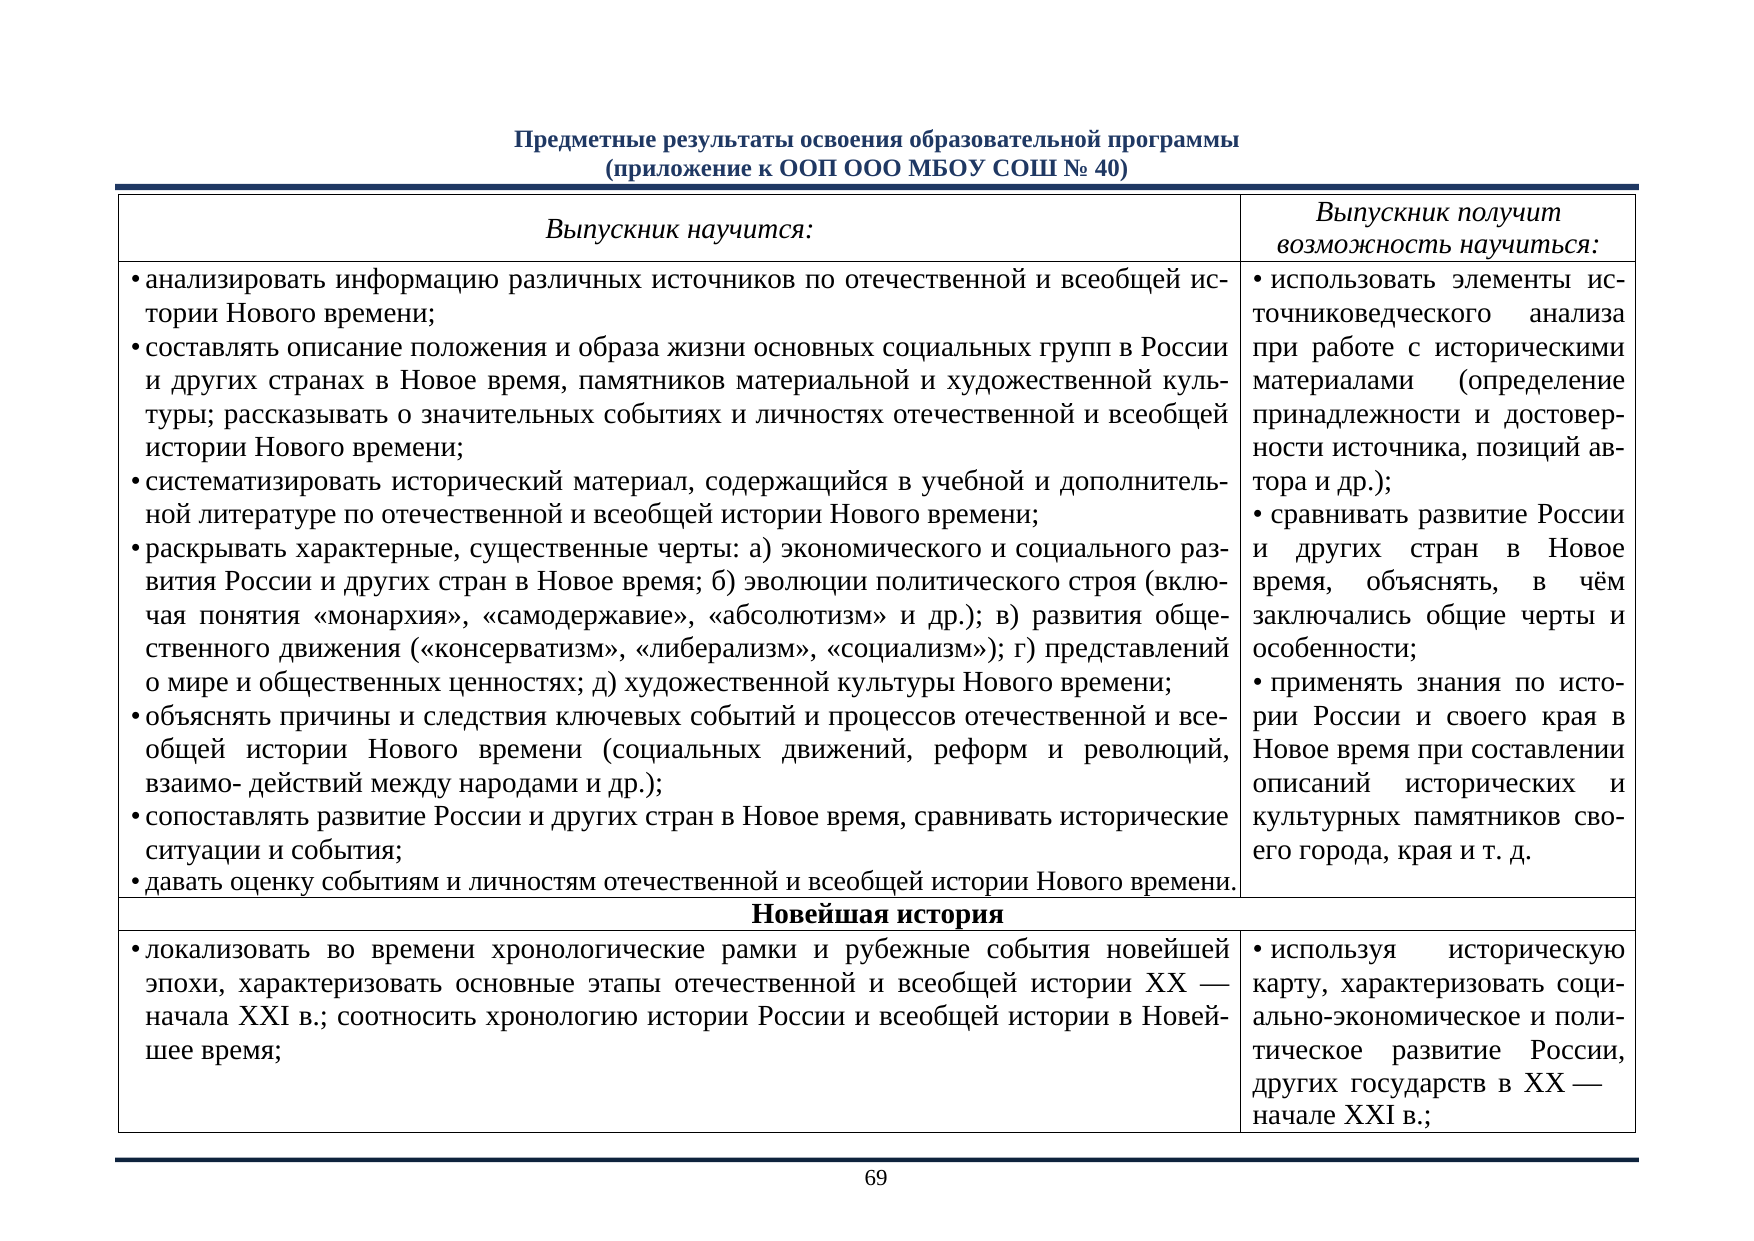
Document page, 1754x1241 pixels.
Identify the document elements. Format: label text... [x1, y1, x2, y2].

table_header Выпускник научится: [119, 195, 1240, 261]
table_header Выпускник получит возможность научиться: [1241, 195, 1635, 261]
table_cell анализировать информацию различных источников по отечественной и всеобщей ис- тории Нового времени; составлять описание положения и образа жизни основных социальных групп в России и других странах в Новое время, памятников материальной и художественной куль- туры; рассказывать о значительных событиях и личностях отечественной и всеобщей истории Нового времени; систематизировать исторический материал, содержащийся в учебной и дополнитель- ной литературе по отечественной и всеобщей истории Нового времени; раскрывать характерные, существенные черты: а) экономического и социального раз- вития России и других стран в Новое время; б) эволюции политического строя (вклю- чая понятия «монархия», «самодержавие», «абсолютизм» и др.); в) развития обще- ственного движения («консерватизм», «либерализм», «социализм»); г) представлений о мире и общественных ценностях; д) художественной культуры Нового времени; объяснять причины и следствия ключевых событий и процессов отечественной и все- общей истории Нового времени (социальных движений, реформ и революций, взаимо- действий между народами и др.); сопоставлять развитие России и других стран в Новое время, сравнивать исторические ситуации и события; давать оценку событиям и личностям отечественной и всеобщей истории Нового времени. [119, 262, 1240, 897]
table_cell локализовать во времени хронологические рамки и рубежные события новейшей эпохи, характеризовать основные этапы отечественной и всеобщей истории ХХ — начала XXI в.; соотносить хронологию истории России и всеобщей истории в Новей- шее время; [119, 931, 1240, 1132]
table_cell использовать элементы ис- точниковедческого анализа при работе с историческими материалами (определение принадлежности и достовер- ности источника, позиций ав- тора и др.); сравнивать развитие России и других стран в Новое время, объяснять, в чём заключались общие черты и особенности; применять знания по исто- рии России и своего края в Новое время при составлении описаний исторических и культурных памятников сво- его города, края и т. д. [1241, 262, 1635, 897]
table_cell Новейшая история [119, 898, 1635, 930]
table_cell используя историческую карту, характеризовать соци- ально-экономическое и поли- тическое развитие России, других государств в ХХ — начале XXI в.; [1241, 931, 1635, 1132]
